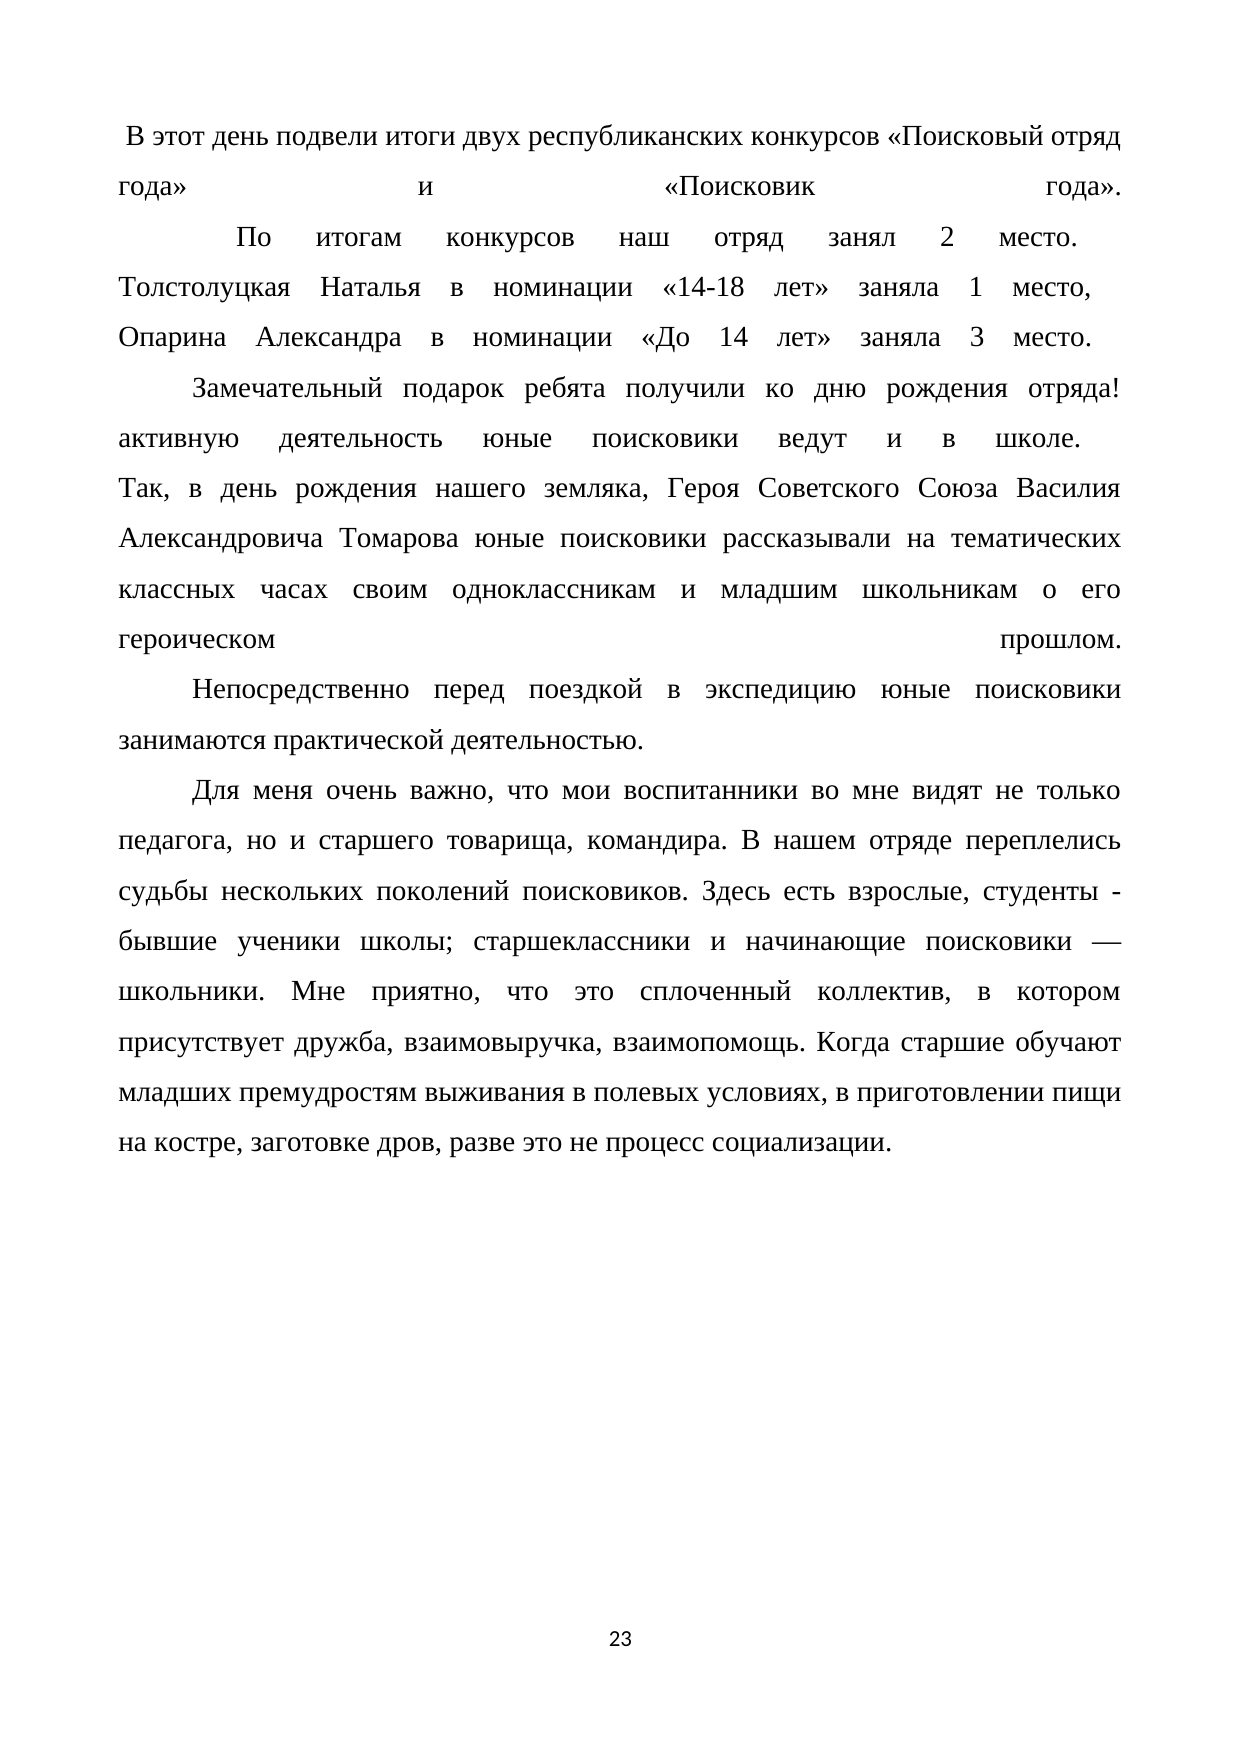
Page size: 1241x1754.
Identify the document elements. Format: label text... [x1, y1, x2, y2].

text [118, 118, 1122, 755]
text Для меня очень важно, что мои воспитанники во мне видят не только педагога, но и старшего товарища, командира. В нашем отряде переплелись судьбы нескольких поколений поисковиков. Здесь есть взрослые, студенты - бывшие ученики школы; старшеклассники и начинающие поисковики — школьники. Мне приятно, что это сплоченный коллектив, в котором присутствует дружба, взаимовыручка, взаимопомощь. Когда старшие обучают младших премудростям выживания в полевых условиях, в приготовлении пищи на костре, заготовке дров, разве это не процесс социализации. [118, 772, 1122, 1158]
